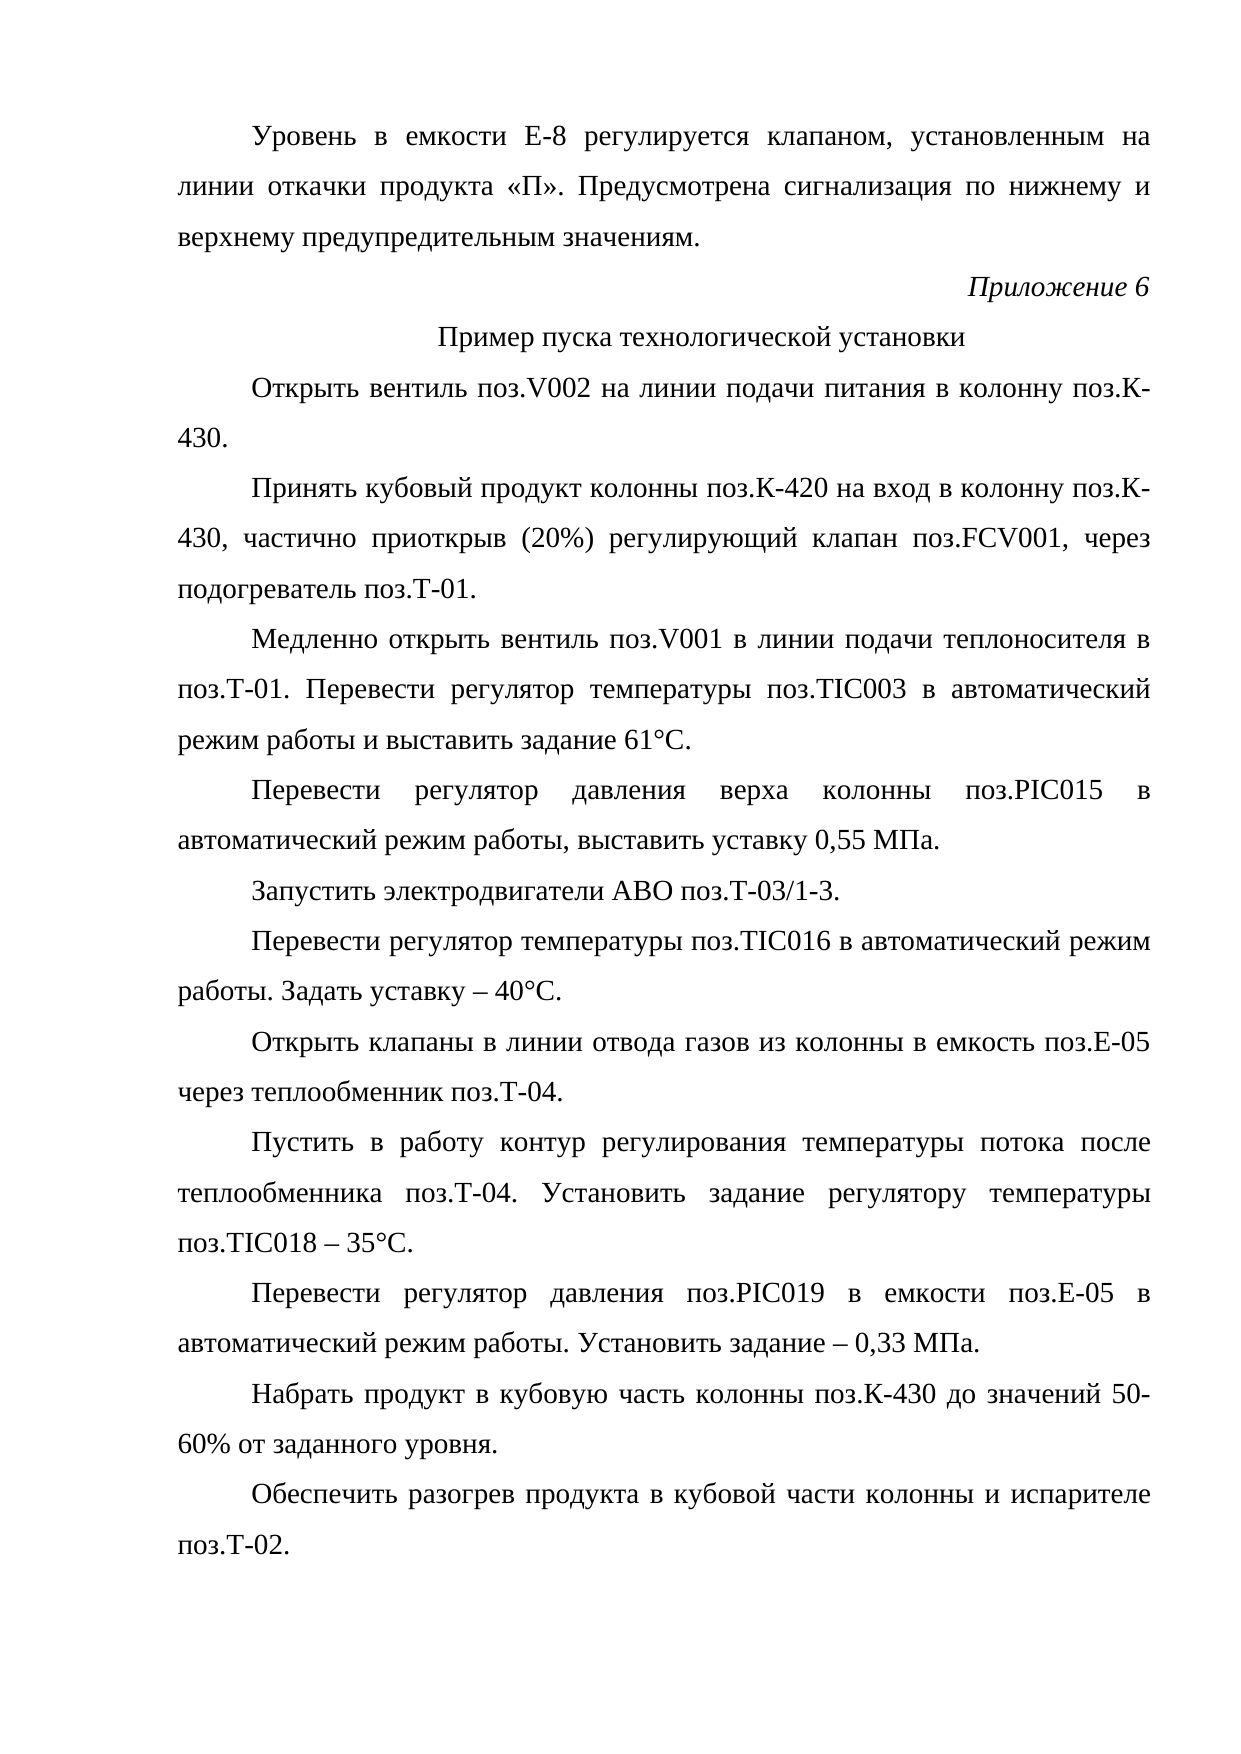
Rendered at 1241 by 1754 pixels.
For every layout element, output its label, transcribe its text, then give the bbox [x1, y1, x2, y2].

text Уровень в емкости Е-8 регулируется клапаном, установленным на линии откачки продукта «П». Предусмотрена сигнализация по нижнему и верхнему предупредительным значениям. [177, 118, 1152, 252]
text Обеспечить разогрев продукта в кубовой части колонны и испарителе поз.Т-02. [177, 1477, 1152, 1560]
text Медленно открыть вентиль поз.V001 в линии подачи теплоносителя в поз.Т-01. Перевести регулятор температуры поз.ТIC003 в автоматический режим работы и выставить задание 61°С. [177, 621, 1152, 755]
text Приложение 6 [177, 269, 1152, 303]
text Открыть клапаны в линии отвода газов из колонны в емкость поз.Е-05 через теплообменник поз.Т-04. [177, 1024, 1152, 1108]
text Пустить в работу контур регулирования температуры потока после теплообменника поз.Т-04. Установить задание регулятору температуры поз.ТIC018 – 35°С. [177, 1124, 1152, 1258]
text Перевести регулятор давления верха колонны поз.РIC015 в автоматический режим работы, выставить уставку 0,55 МПа. [177, 772, 1152, 856]
text Перевести регулятор температуры поз.ТIC016 в автоматический режим работы. Задать уставку – 40°С. [177, 923, 1152, 1007]
text Открыть вентиль поз.V002 на линии подачи питания в колонну поз.К-430. [177, 370, 1152, 453]
text Перевести регулятор давления поз.РIC019 в емкости поз.Е-05 в автоматический режим работы. Установить задание – 0,33 МПа. [177, 1275, 1152, 1359]
text Пример пуска технологической установки [177, 319, 1152, 353]
text Принять кубовый продукт колонны поз.К-420 на вход в колонну поз.К-430, частично приоткрыв (20%) регулирующий клапан поз.FCV001, через подогреватель поз.Т-01. [177, 470, 1152, 604]
text Запустить электродвигатели АВО поз.Т-03/1-3. [177, 873, 1152, 906]
text Набрать продукт в кубовую часть колонны поз.К-430 до значений 50-60% от заданного уровня. [177, 1376, 1152, 1460]
